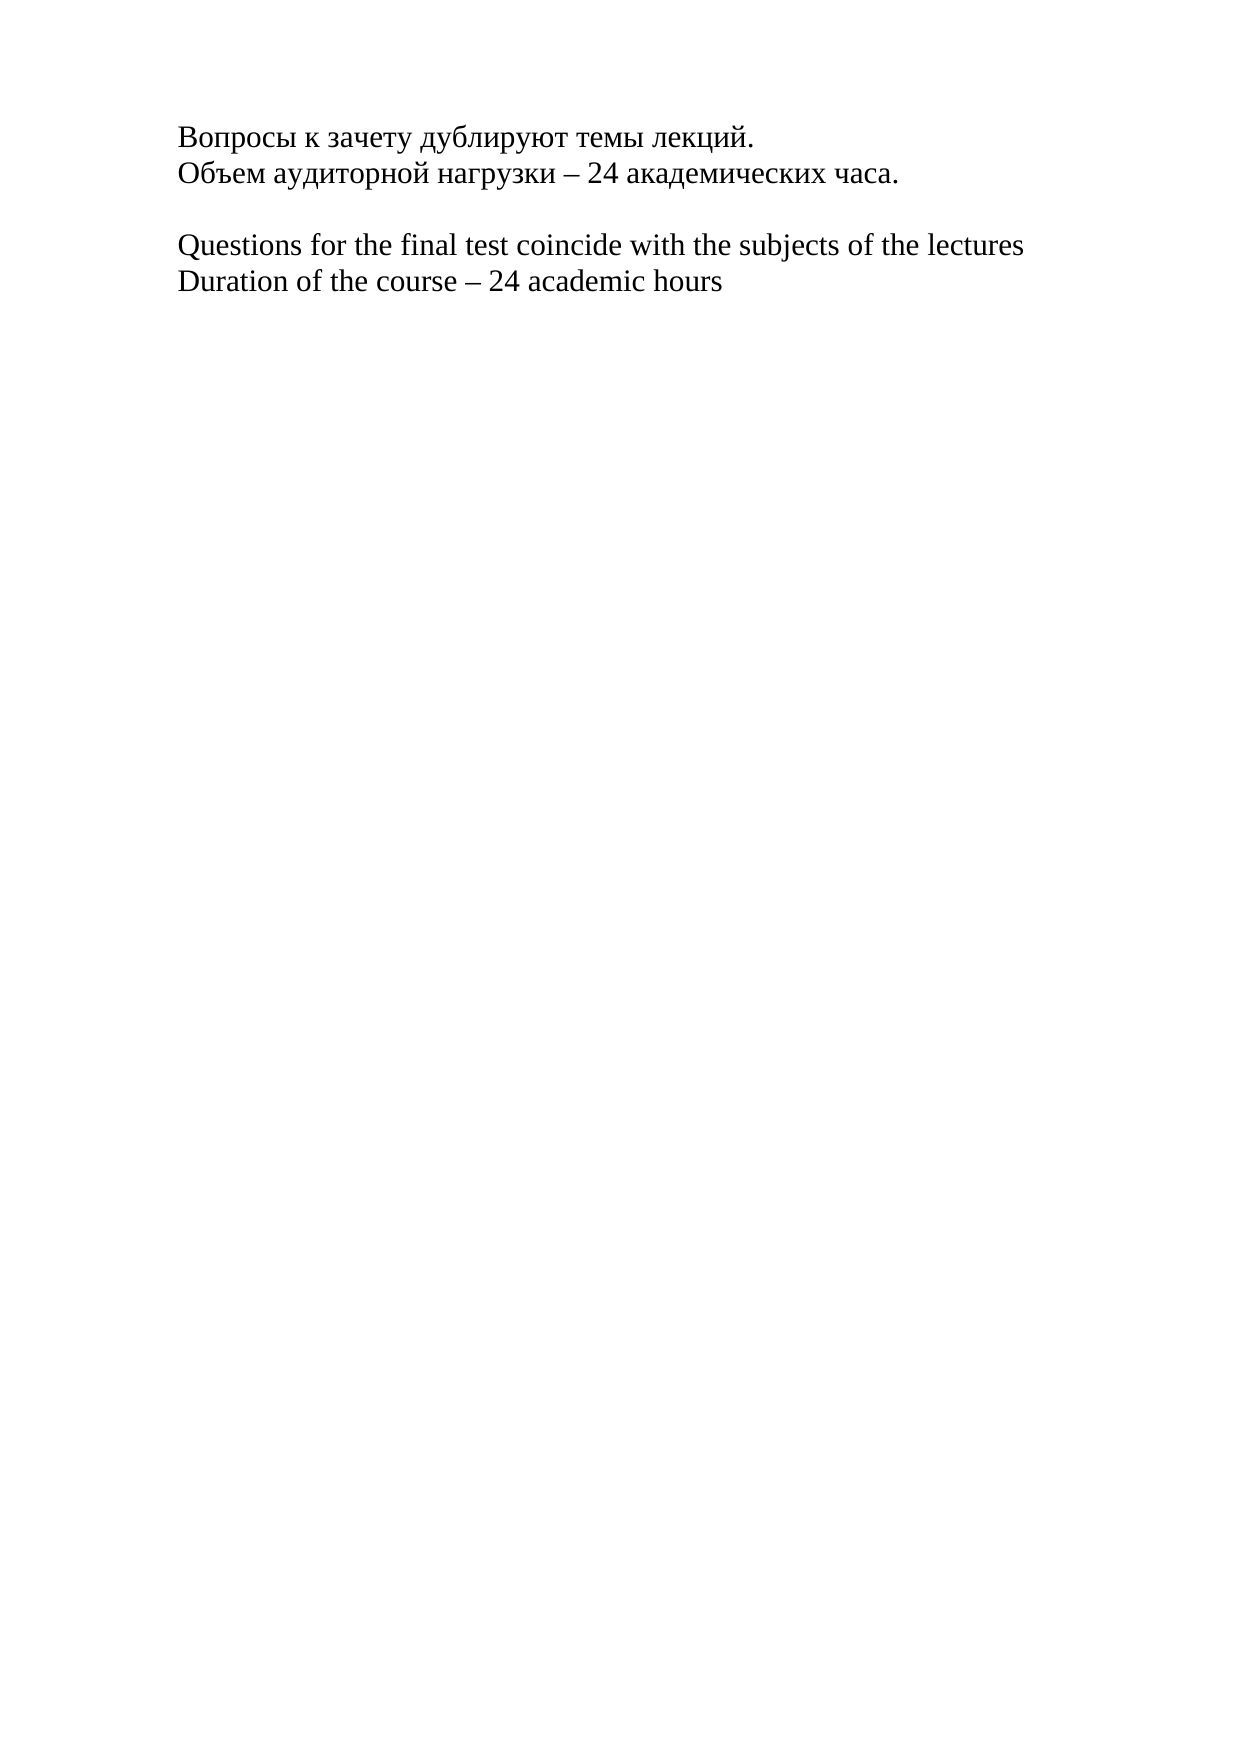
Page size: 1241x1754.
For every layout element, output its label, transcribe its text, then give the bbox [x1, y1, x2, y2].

text Объем аудиторной нагрузки – 24 академических часа. [177, 154, 1152, 190]
text Вопросы к зачету дублируют темы лекций. [177, 118, 1152, 154]
text Questions for the final test coincide with the subjects of the lectures [177, 226, 1152, 262]
text Duration of the course – 24 academic hours [177, 262, 1152, 298]
